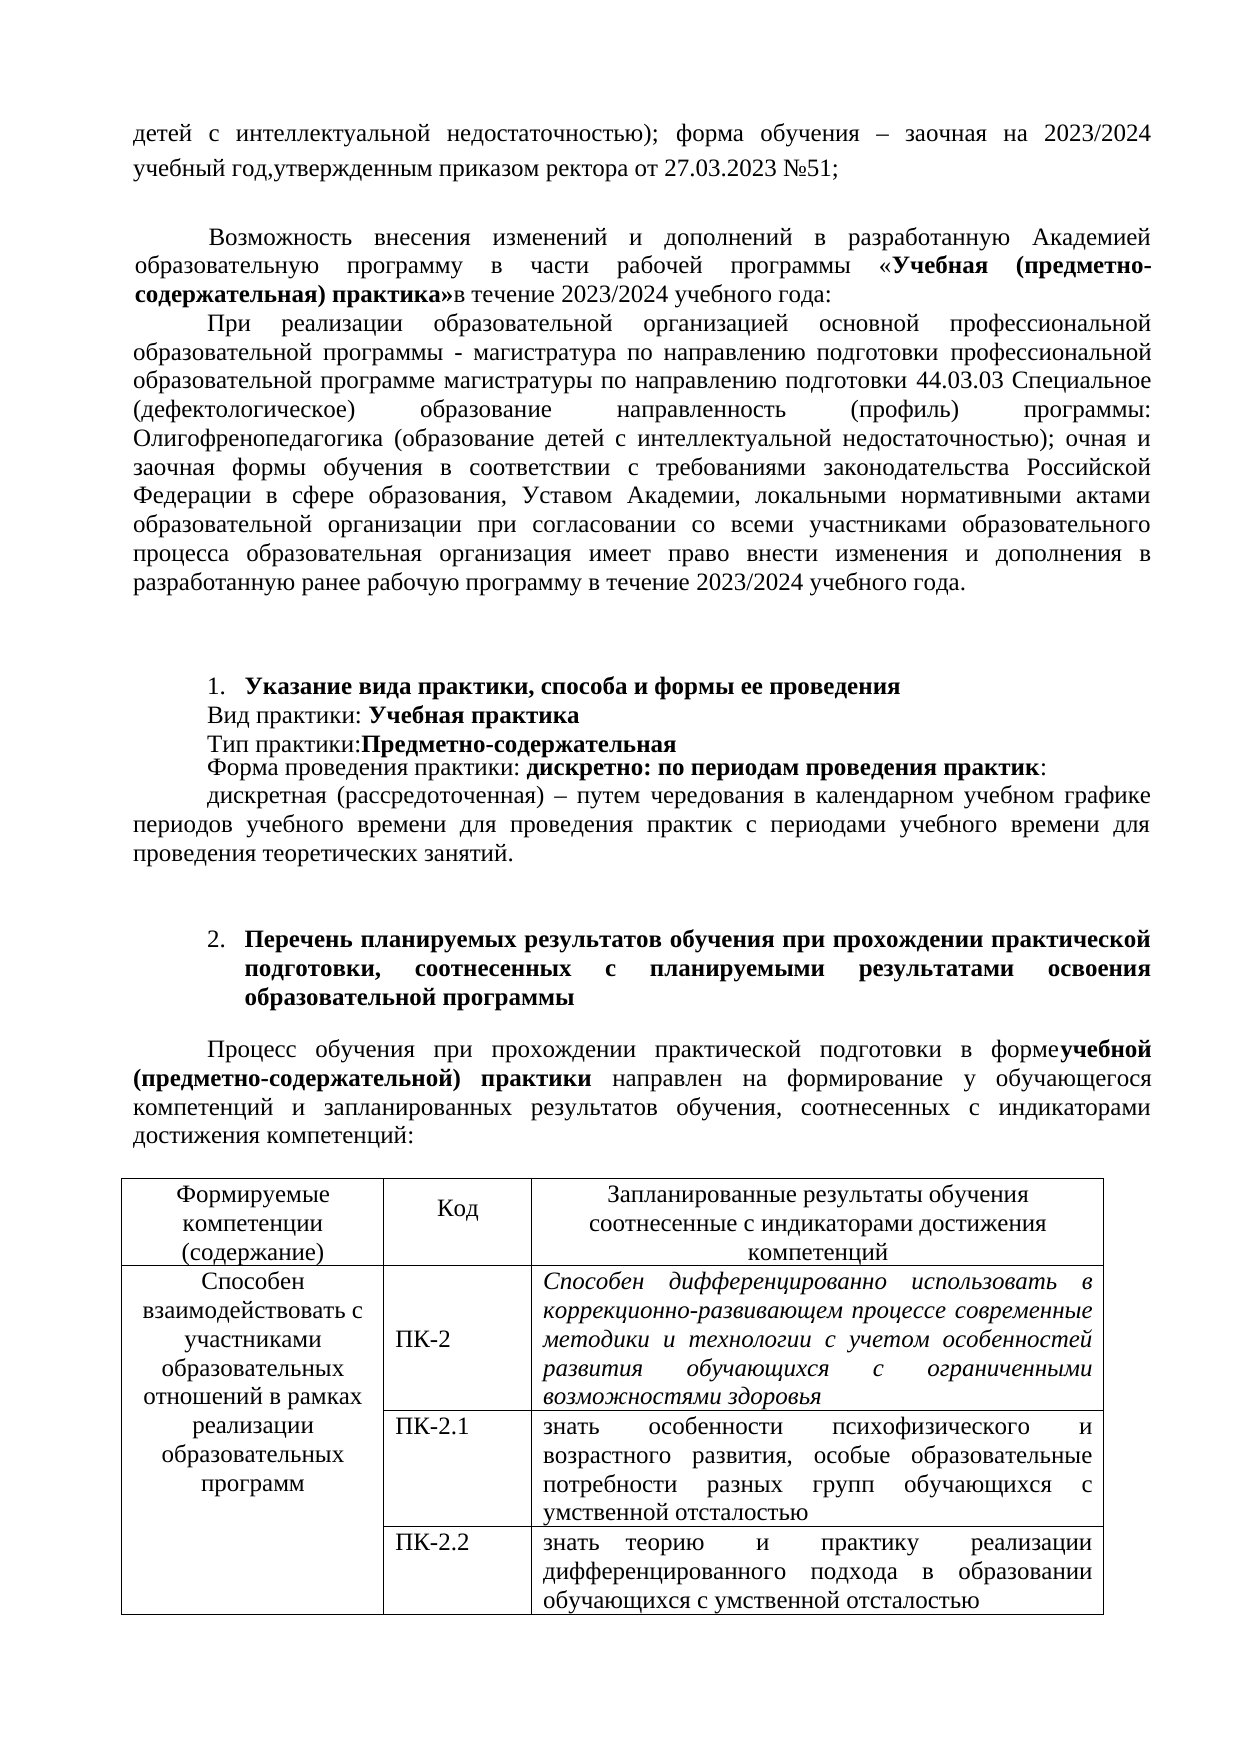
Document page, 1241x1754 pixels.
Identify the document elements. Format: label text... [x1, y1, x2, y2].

text Форма проведения практики: дискретно: по периодам проведения практик: [133, 757, 1152, 780]
text Вид практики: Учебная практика [133, 700, 1152, 729]
table_header Формируемые компетенции (содержание) [122, 1179, 383, 1265]
text Процесс обучения при прохождении практической подготовки в формеучебной (предметно-содержательной) практики направлен на формирование у обучающегося компетенций и запланированных результатов обучения, соотнесенных с индикаторами достижения компетенций: [133, 1034, 1152, 1149]
table_cell знать теорию и практику реализации дифференцированного подхода в образовании обучающихся с умственной отсталостью [532, 1527, 1103, 1613]
text При реализации образовательной организацией основной профессиональной образовательной программы - магистратура по направлению подготовки профессиональной образовательной программе магистратуры по направлению подготовки 44.03.03 Специальное (дефектологическое) образование направленность (профиль) программы: Олигофренопедагогика (образование детей с интеллектуальной недостаточностью); очная и заочная формы обучения в соответствии с требованиями законодательства Российской Федерации в сфере образования, Уставом Академии, локальными нормативными актами образовательной организации при согласовании со всеми участниками образовательного процесса образовательная организация имеет право внести изменения и дополнения в разработанную ранее рабочую программу в течение 2023/2024 учебного года. [133, 308, 1152, 595]
table_header Код [384, 1179, 531, 1265]
text дискретная (рассредоточенная) – путем чередования в календарном учебном графике периодов учебного времени для проведения практик с периодами учебного времени для проведения теоретических занятий. [133, 780, 1152, 867]
table_cell ПК-2 [384, 1266, 531, 1410]
table_cell Способен взаимодействовать с участниками образовательных отношений в рамках реализации образовательных программ [122, 1266, 383, 1613]
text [133, 118, 1152, 181]
text Тип практики:Предметно-содержательная [133, 729, 1152, 757]
table_cell Способен дифференцированно использовать в коррекционно-развивающем процессе современные методики и технологии с учетом особенностей развития обучающихся с ограниченными возможностями здоровья [532, 1266, 1103, 1410]
text Возможность внесения изменений и дополнений в разработанную Академией образовательную программу в части рабочей программы «Учебная (предметно-содержательная) практика»в течение 2023/2024 учебного года: [134, 222, 1152, 308]
table_cell ПК-2.1 [384, 1411, 531, 1526]
table_header Запланированные результаты обучения соотнесенные с индикаторами достижения компетенций [532, 1179, 1103, 1265]
list Перечень планируемых результатов обучения при прохождении практической подготовки, соотнесенных с планируемыми результатами освоения образовательной программы [207, 924, 1152, 1010]
table_cell знать особенности психофизического и возрастного развития, особые образовательные потребности разных групп обучающихся с умственной отсталостью [532, 1411, 1103, 1526]
list Указание вида практики, способа и формы ее проведения [207, 671, 1152, 700]
table_cell ПК-2.2 [384, 1527, 531, 1613]
